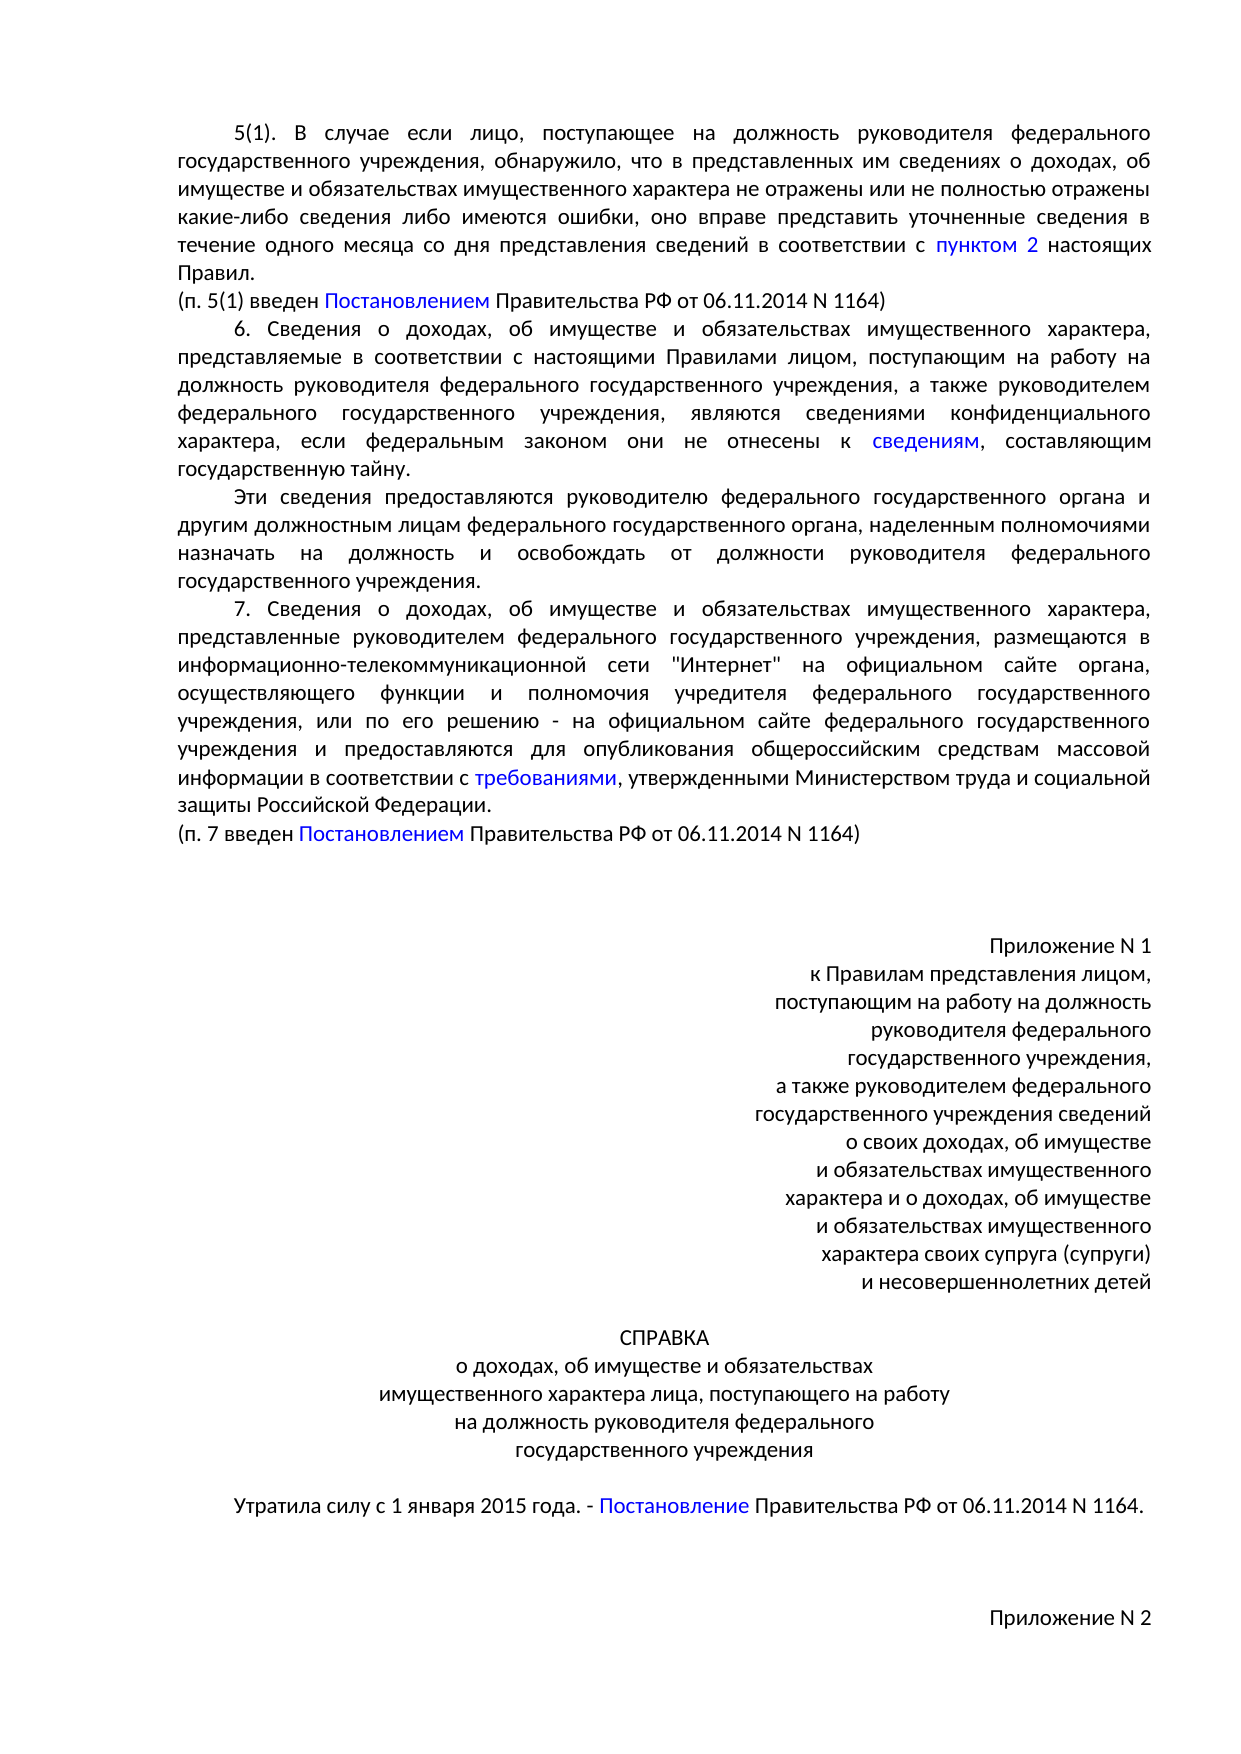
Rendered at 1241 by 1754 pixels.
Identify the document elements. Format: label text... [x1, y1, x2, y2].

text о своих доходах, об имуществе [177, 1127, 1152, 1155]
text государственного учреждения сведений [177, 1099, 1152, 1127]
text Приложение N 2 [177, 1603, 1152, 1631]
text (п. 7 введен Постановлением Правительства РФ от 06.11.2014 N 1164) [177, 819, 1152, 847]
text Эти сведения предоставляются руководителю федерального государственного органа и другим должностным лицам федерального государственного органа, наделенным полномочиями назначать на должность и освобождать от должности руководителя федерального государственного учреждения. [177, 482, 1152, 594]
text к Правилам представления лицом, [177, 959, 1152, 987]
text Приложение N 1 [177, 931, 1152, 959]
text Утратила силу с 1 января 2015 года. - Постановление Правительства РФ от 06.11.2014 N 1164. [177, 1491, 1152, 1519]
text государственного учреждения, [177, 1043, 1152, 1071]
text характера своих супруга (супруги) [177, 1239, 1152, 1267]
text 6. Сведения о доходах, об имуществе и обязательствах имущественного характера, представляемые в соответствии с настоящими Правилами лицом, поступающим на работу на должность руководителя федерального государственного учреждения, а также руководителем федерального государственного учреждения, являются сведениями конфиденциального характера, если федеральным законом они не отнесены к сведениям, составляющим государственную тайну. [177, 314, 1152, 482]
text поступающим на работу на должность [177, 987, 1152, 1015]
text а также руководителем федерального [177, 1071, 1152, 1099]
text имущественного характера лица, поступающего на работу [177, 1379, 1152, 1407]
text (п. 5(1) введен Постановлением Правительства РФ от 06.11.2014 N 1164) [177, 286, 1152, 314]
text характера и о доходах, об имуществе [177, 1183, 1152, 1211]
text СПРАВКА [177, 1323, 1152, 1351]
text и обязательствах имущественного [177, 1211, 1152, 1239]
text и несовершеннолетних детей [177, 1267, 1152, 1295]
text и обязательствах имущественного [177, 1155, 1152, 1183]
text 7. Сведения о доходах, об имуществе и обязательствах имущественного характера, представленные руководителем федерального государственного учреждения, размещаются в информационно-телекоммуникационной сети "Интернет" на официальном сайте органа, осуществляющего функции и полномочия учредителя федерального государственного учреждения, или по его решению - на официальном сайте федерального государственного учреждения и предоставляются для опубликования общероссийским средствам массовой информации в соответствии с требованиями, утвержденными Министерством труда и социальной защиты Российской Федерации. [177, 594, 1152, 819]
text о доходах, об имуществе и обязательствах [177, 1351, 1152, 1379]
text государственного учреждения [177, 1435, 1152, 1463]
text на должность руководителя федерального [177, 1407, 1152, 1435]
text 5(1). В случае если лицо, поступающее на должность руководителя федерального государственного учреждения, обнаружило, что в представленных им сведениях о доходах, об имуществе и обязательствах имущественного характера не отражены или не полностью отражены какие-либо сведения либо имеются ошибки, оно вправе представить уточненные сведения в течение одного месяца со дня представления сведений в соответствии с пунктом 2 настоящих Правил. [177, 118, 1152, 286]
text руководителя федерального [177, 1015, 1152, 1043]
